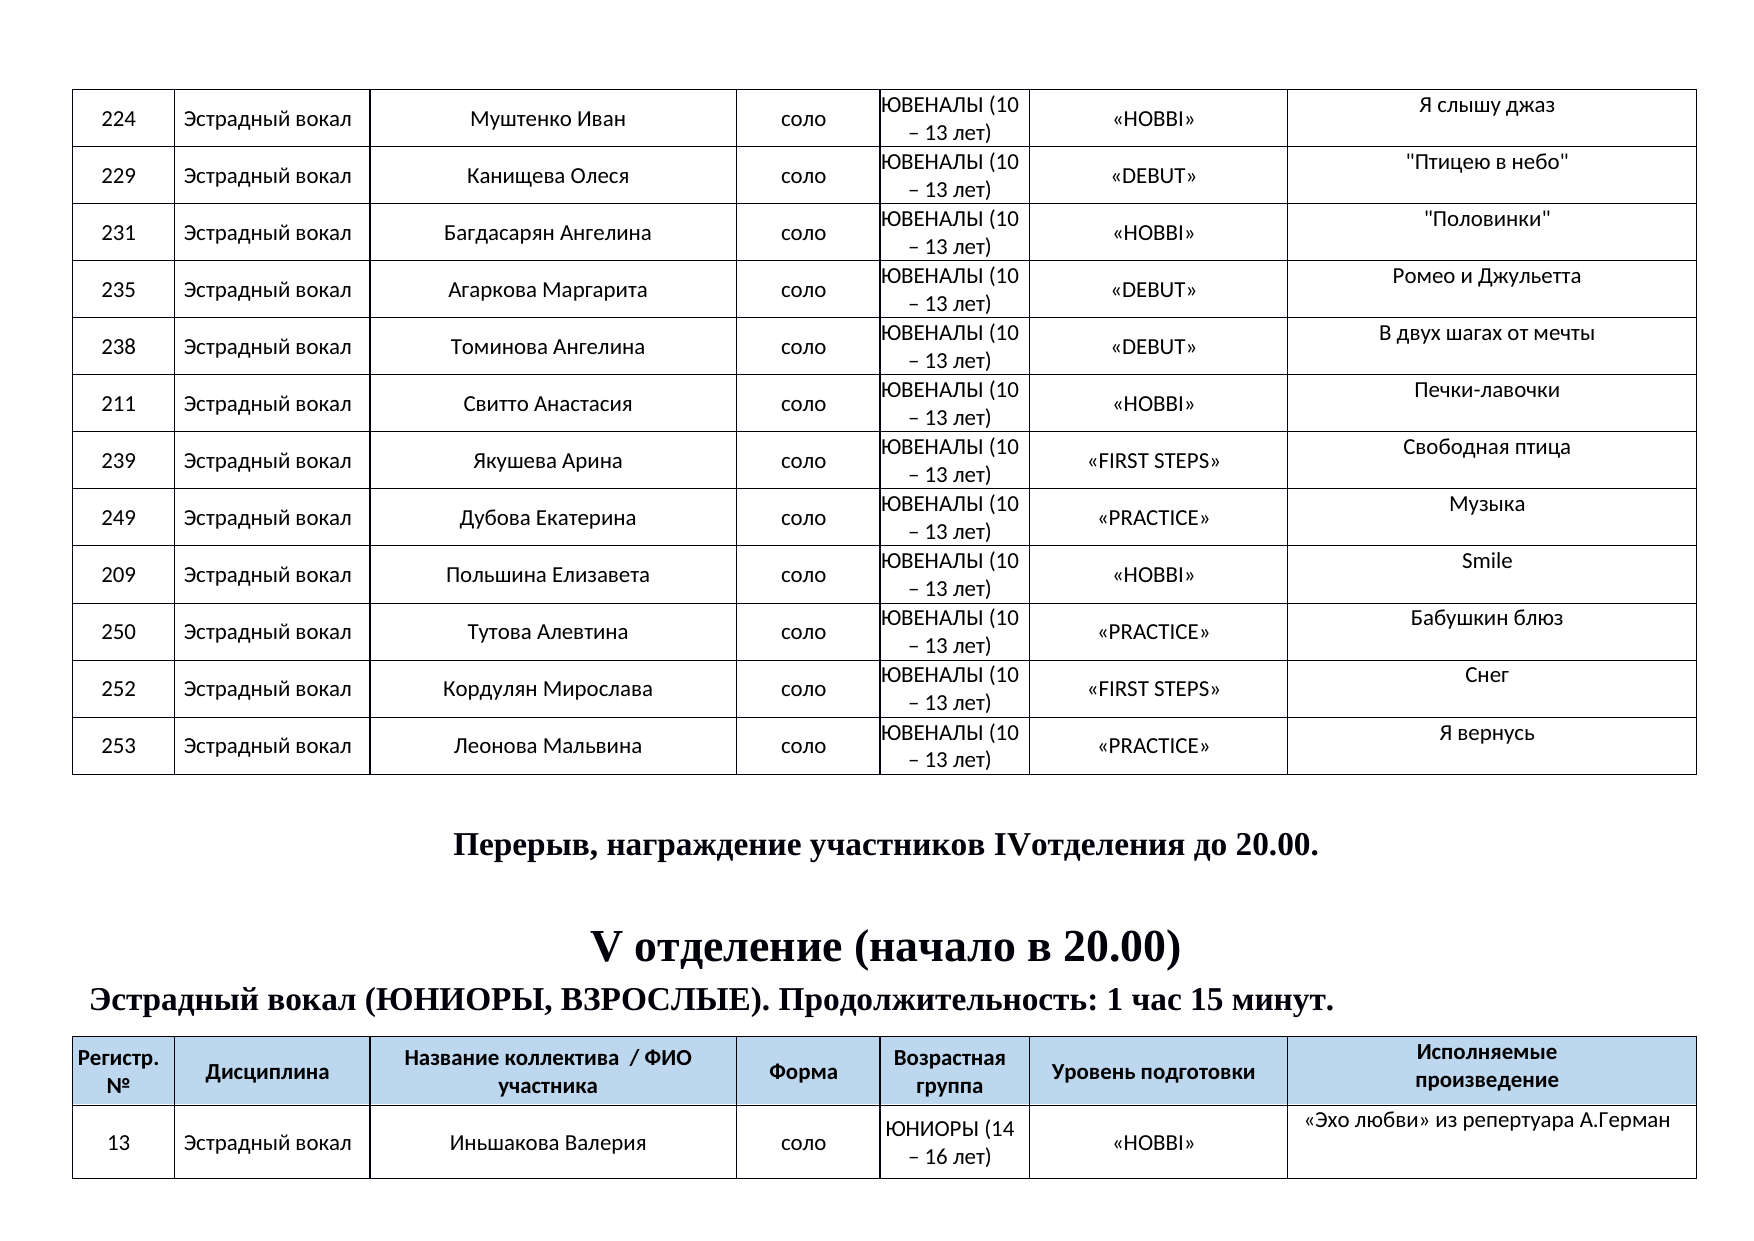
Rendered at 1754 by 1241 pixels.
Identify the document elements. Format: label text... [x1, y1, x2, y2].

table_cell Якушева Арина [371, 432, 736, 488]
table_cell соло [737, 261, 879, 317]
table_cell 231 [73, 204, 174, 260]
table_cell «Эхо любви» из репертуара А.Герман [1288, 1106, 1696, 1178]
table_cell «HOBBI» [1030, 546, 1287, 602]
table_cell «PRACTICE» [1030, 718, 1287, 774]
table_cell 249 [73, 489, 174, 545]
table_cell Тутова Алевтина [371, 604, 736, 659]
table_cell 253 [73, 718, 174, 774]
table_cell соло [737, 546, 879, 602]
table_cell Эстрадный вокал [175, 432, 369, 488]
table_cell «HOBBI» [1030, 1106, 1287, 1178]
table_cell «DEBUT» [1030, 318, 1287, 374]
table_header Уровень подготовки [1030, 1037, 1287, 1104]
table_header Регистр. № [73, 1037, 174, 1104]
table_cell Ромео и Джульетта [1288, 261, 1696, 317]
table_cell ЮВЕНАЛЫ (10 – 13 лет) [881, 432, 1029, 488]
table_cell "Птицею в небо" [1288, 147, 1696, 203]
table_cell соло [737, 204, 879, 260]
table_cell Эстрадный вокал [175, 604, 369, 659]
table_cell ЮВЕНАЛЫ (10 – 13 лет) [881, 147, 1029, 203]
table_cell Эстрадный вокал [175, 90, 369, 146]
table_cell Эстрадный вокал [175, 546, 369, 602]
table_cell «HOBBI» [1030, 90, 1287, 146]
table_cell ЮВЕНАЛЫ (10 – 13 лет) [881, 318, 1029, 374]
table_cell Эстрадный вокал [175, 1106, 369, 1178]
table_cell В двух шагах от мечты [1288, 318, 1696, 374]
table_cell Эстрадный вокал [175, 375, 369, 431]
table_cell ЮВЕНАЛЫ (10 – 13 лет) [881, 204, 1029, 260]
table_cell Эстрадный вокал [175, 318, 369, 374]
text Эстрадный вокал (ЮНИОРЫ, ВЗРОСЛЫЕ). Продолжительность: 1 час 15 минут. [89, 979, 1683, 1018]
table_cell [881, 1106, 1029, 1178]
table_cell Я вернусь [1288, 718, 1696, 774]
table_cell Муштенко Иван [371, 90, 736, 146]
table_cell соло [737, 432, 879, 488]
table_cell Канищева Олеся [371, 147, 736, 203]
table_cell Я слышу джаз [1288, 90, 1696, 146]
table_header Форма [737, 1037, 879, 1104]
table_cell Польшина Елизавета [371, 546, 736, 602]
table_header Возрастная группа [881, 1037, 1029, 1104]
table_cell Эстрадный вокал [175, 718, 369, 774]
table_cell ЮВЕНАЛЫ (10 – 13 лет) [881, 261, 1029, 317]
table_cell соло [737, 604, 879, 659]
table_cell «FIRST STEPS» [1030, 661, 1287, 717]
table_cell соло [737, 489, 879, 545]
table_cell соло [737, 661, 879, 717]
table_cell «DEBUT» [1030, 261, 1287, 317]
table_cell Агаркова Маргарита [371, 261, 736, 317]
table_cell Музыка [1288, 489, 1696, 545]
table_cell соло [737, 1106, 879, 1178]
table_cell Эстрадный вокал [175, 147, 369, 203]
table_cell «DEBUT» [1030, 147, 1287, 203]
table_cell «FIRST STEPS» [1030, 432, 1287, 488]
table_cell "Половинки" [1288, 204, 1696, 260]
table_header Исполняемые произведение [1288, 1037, 1696, 1104]
table_cell Бабушкин блюз [1288, 604, 1696, 659]
table_cell ЮВЕНАЛЫ (10 – 13 лет) [881, 546, 1029, 602]
table_cell «PRACTICE» [1030, 489, 1287, 545]
table_cell 229 [73, 147, 174, 203]
table_cell ЮВЕНАЛЫ (10 – 13 лет) [881, 718, 1029, 774]
table_cell Эстрадный вокал [175, 261, 369, 317]
table_cell ЮВЕНАЛЫ (10 – 13 лет) [881, 375, 1029, 431]
table_cell 238 [73, 318, 174, 374]
table_cell соло [737, 318, 879, 374]
table_cell Свободная птица [1288, 432, 1696, 488]
table_cell соло [737, 718, 879, 774]
table_cell ЮВЕНАЛЫ (10 – 13 лет) [881, 661, 1029, 717]
table_cell «HOBBI» [1030, 204, 1287, 260]
table_cell Томинова Ангелина [371, 318, 736, 374]
table_cell соло [737, 147, 879, 203]
table_cell Свитто Анастасия [371, 375, 736, 431]
table_cell Кордулян Мирослава [371, 661, 736, 717]
table_cell 224 [73, 90, 174, 146]
table_cell Иньшакова Валерия [371, 1106, 736, 1178]
table_cell Леонова Мальвина [371, 718, 736, 774]
table_cell 239 [73, 432, 174, 488]
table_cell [881, 90, 1029, 146]
table_cell Багдасарян Ангелина [371, 204, 736, 260]
text V отделение (начало в 20.00) [89, 919, 1683, 971]
table_cell «HOBBI» [1030, 375, 1287, 431]
table_cell 13 [73, 1106, 174, 1178]
table_cell 250 [73, 604, 174, 659]
table_cell Эстрадный вокал [175, 661, 369, 717]
table_cell ЮВЕНАЛЫ (10 – 13 лет) [881, 489, 1029, 545]
table_cell «PRACTICE» [1030, 604, 1287, 659]
table_cell Дубова Екатерина [371, 489, 736, 545]
table_cell Печки-лавочки [1288, 375, 1696, 431]
table_cell 235 [73, 261, 174, 317]
table_cell соло [737, 90, 879, 146]
table_cell 209 [73, 546, 174, 602]
table_cell Эстрадный вокал [175, 489, 369, 545]
text Перерыв, награждение участников IVотделения до 20.00. [89, 825, 1683, 863]
table_cell ЮВЕНАЛЫ (10 – 13 лет) [881, 604, 1029, 659]
table_cell Снег [1288, 661, 1696, 717]
table_cell 211 [73, 375, 174, 431]
table_cell соло [737, 375, 879, 431]
table_header Название коллектива / ФИО участника [371, 1037, 736, 1104]
table_cell Эстрадный вокал [175, 204, 369, 260]
table_cell 252 [73, 661, 174, 717]
table_header Дисциплина [175, 1037, 369, 1104]
table_cell Smile [1288, 546, 1696, 602]
